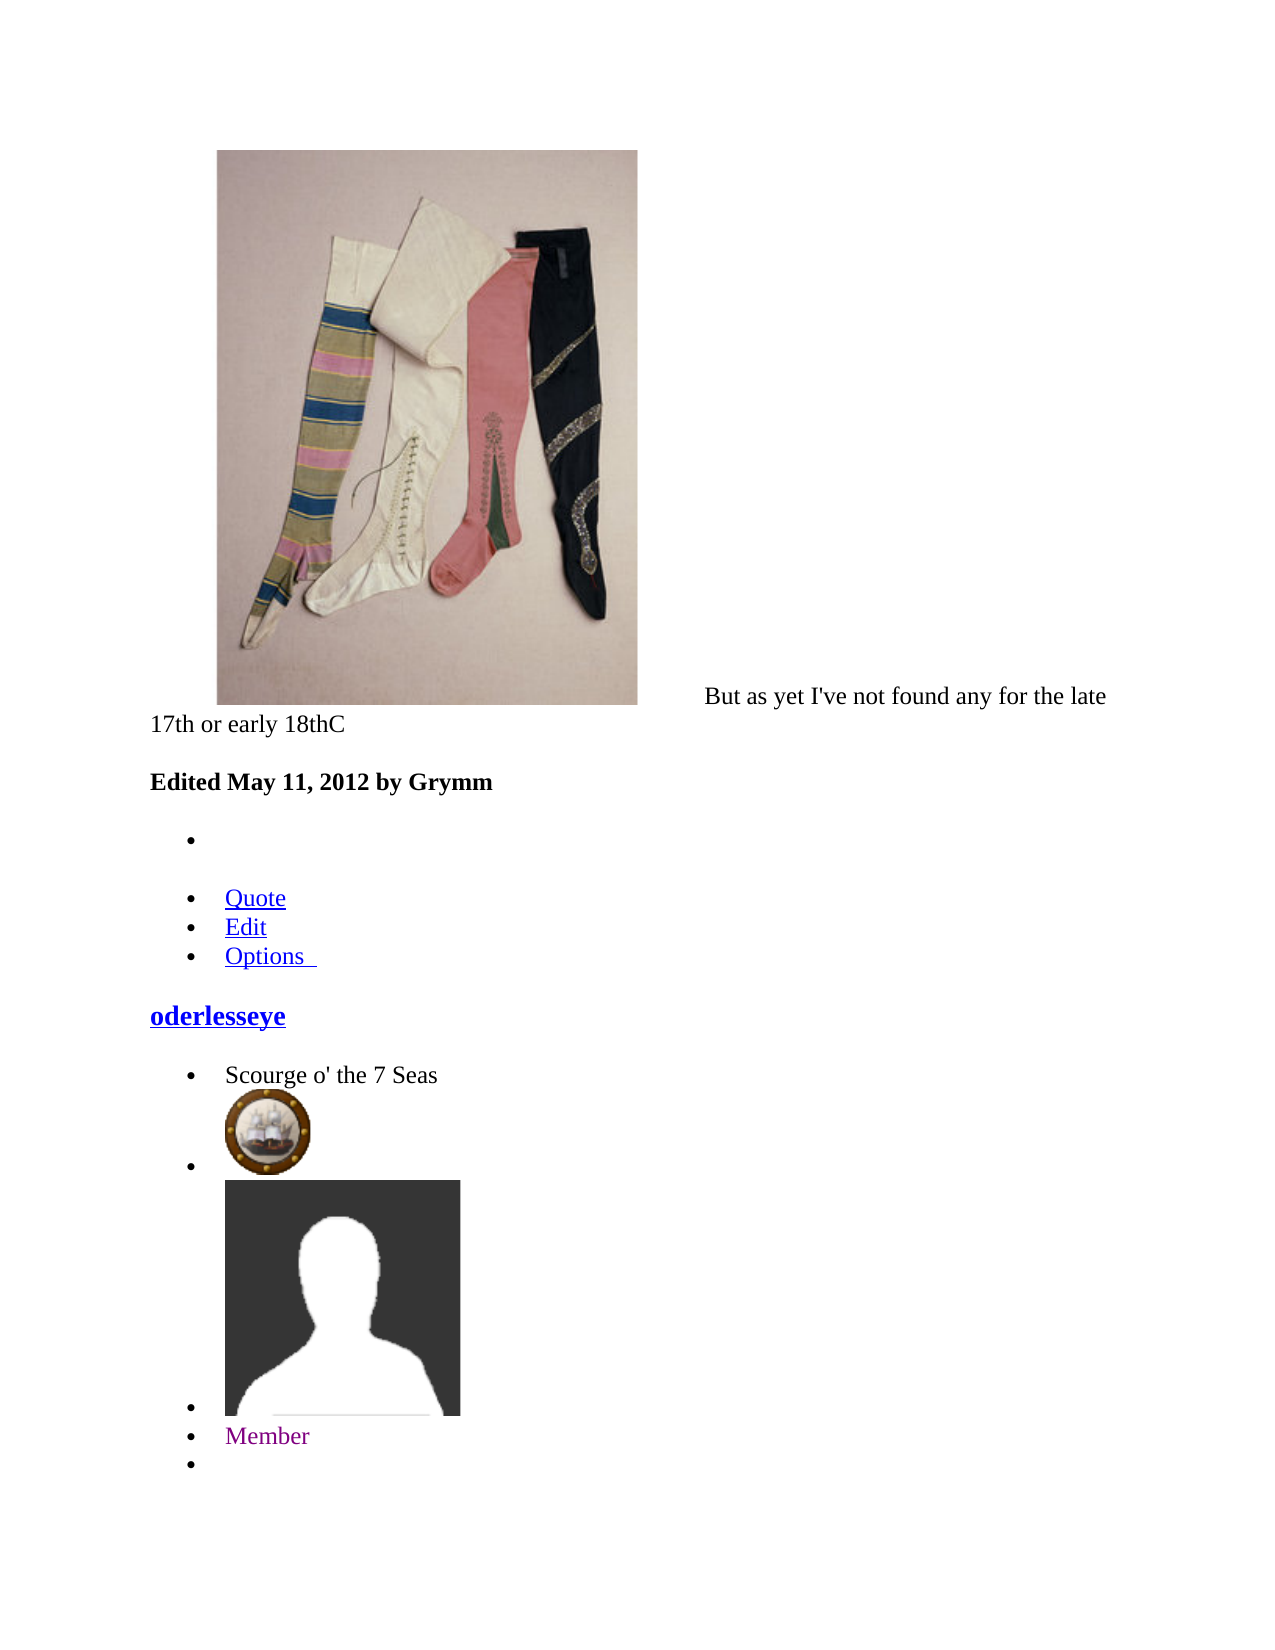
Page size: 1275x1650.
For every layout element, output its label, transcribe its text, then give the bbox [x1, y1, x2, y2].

text oderlesseye [150, 999, 1125, 1031]
list Member [187, 1421, 1125, 1449]
list Options [187, 941, 1125, 969]
list Scourge o' the 7 Seas [187, 1060, 1125, 1089]
list Quote [187, 883, 1125, 912]
picture [225, 1089, 311, 1175]
list Edit [187, 912, 1125, 941]
picture [150, 150, 705, 705]
picture [225, 1180, 461, 1416]
text Edited May 11, 2012 by Grymm [150, 767, 1125, 796]
